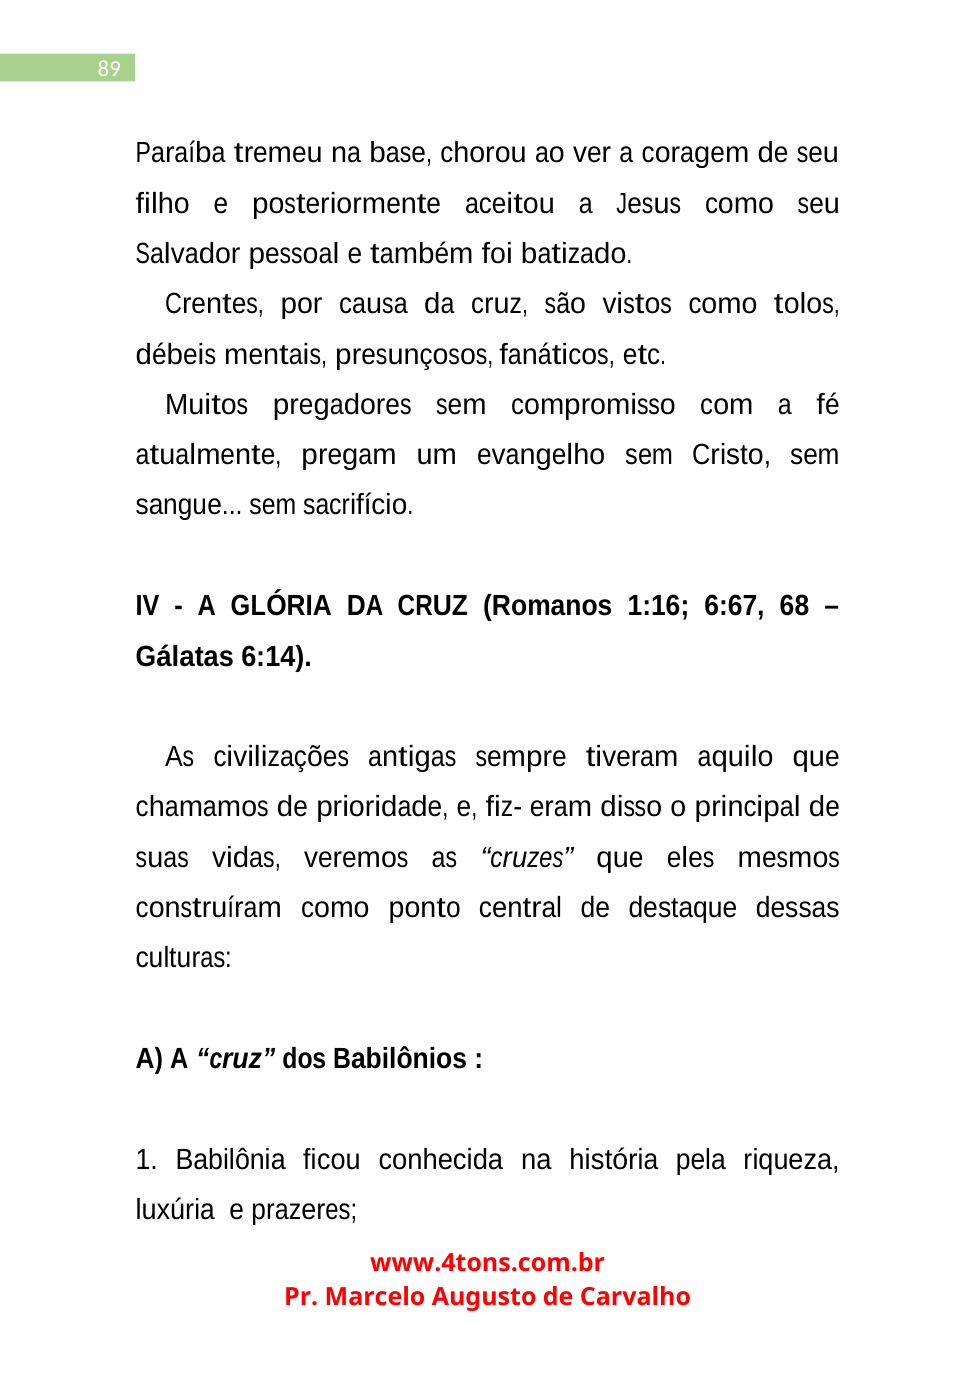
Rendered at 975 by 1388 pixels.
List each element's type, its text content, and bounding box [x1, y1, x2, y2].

text 1. Babilônia ficou conhecida na história pela riqueza, luxúria e prazeres; [135, 1142, 839, 1226]
text As civilizações antigas sempre tiveram aquilo que chamamos de prioridade, e, fiz- eram disso o principal de suas vidas, veremos as “cruzes” que eles mesmos construíram como ponto central de destaque dessas culturas: [135, 739, 839, 974]
text Muitos pregadores sem compromisso com a fé atualmente, pregam um evangelho sem Cristo, sem sangue... sem sacrifício. [135, 387, 839, 521]
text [135, 135, 839, 269]
text IV - A GLÓRIA DA CRUZ (Romanos 1:16; 6:67, 68 – Gálatas 6:14). [135, 588, 839, 672]
text A) A “cruz” dos Babilônios : [135, 1041, 839, 1074]
text Crentes, por causa da cruz, são vistos como tolos, débeis mentais, presunçosos, fanáticos, etc. [135, 286, 839, 370]
